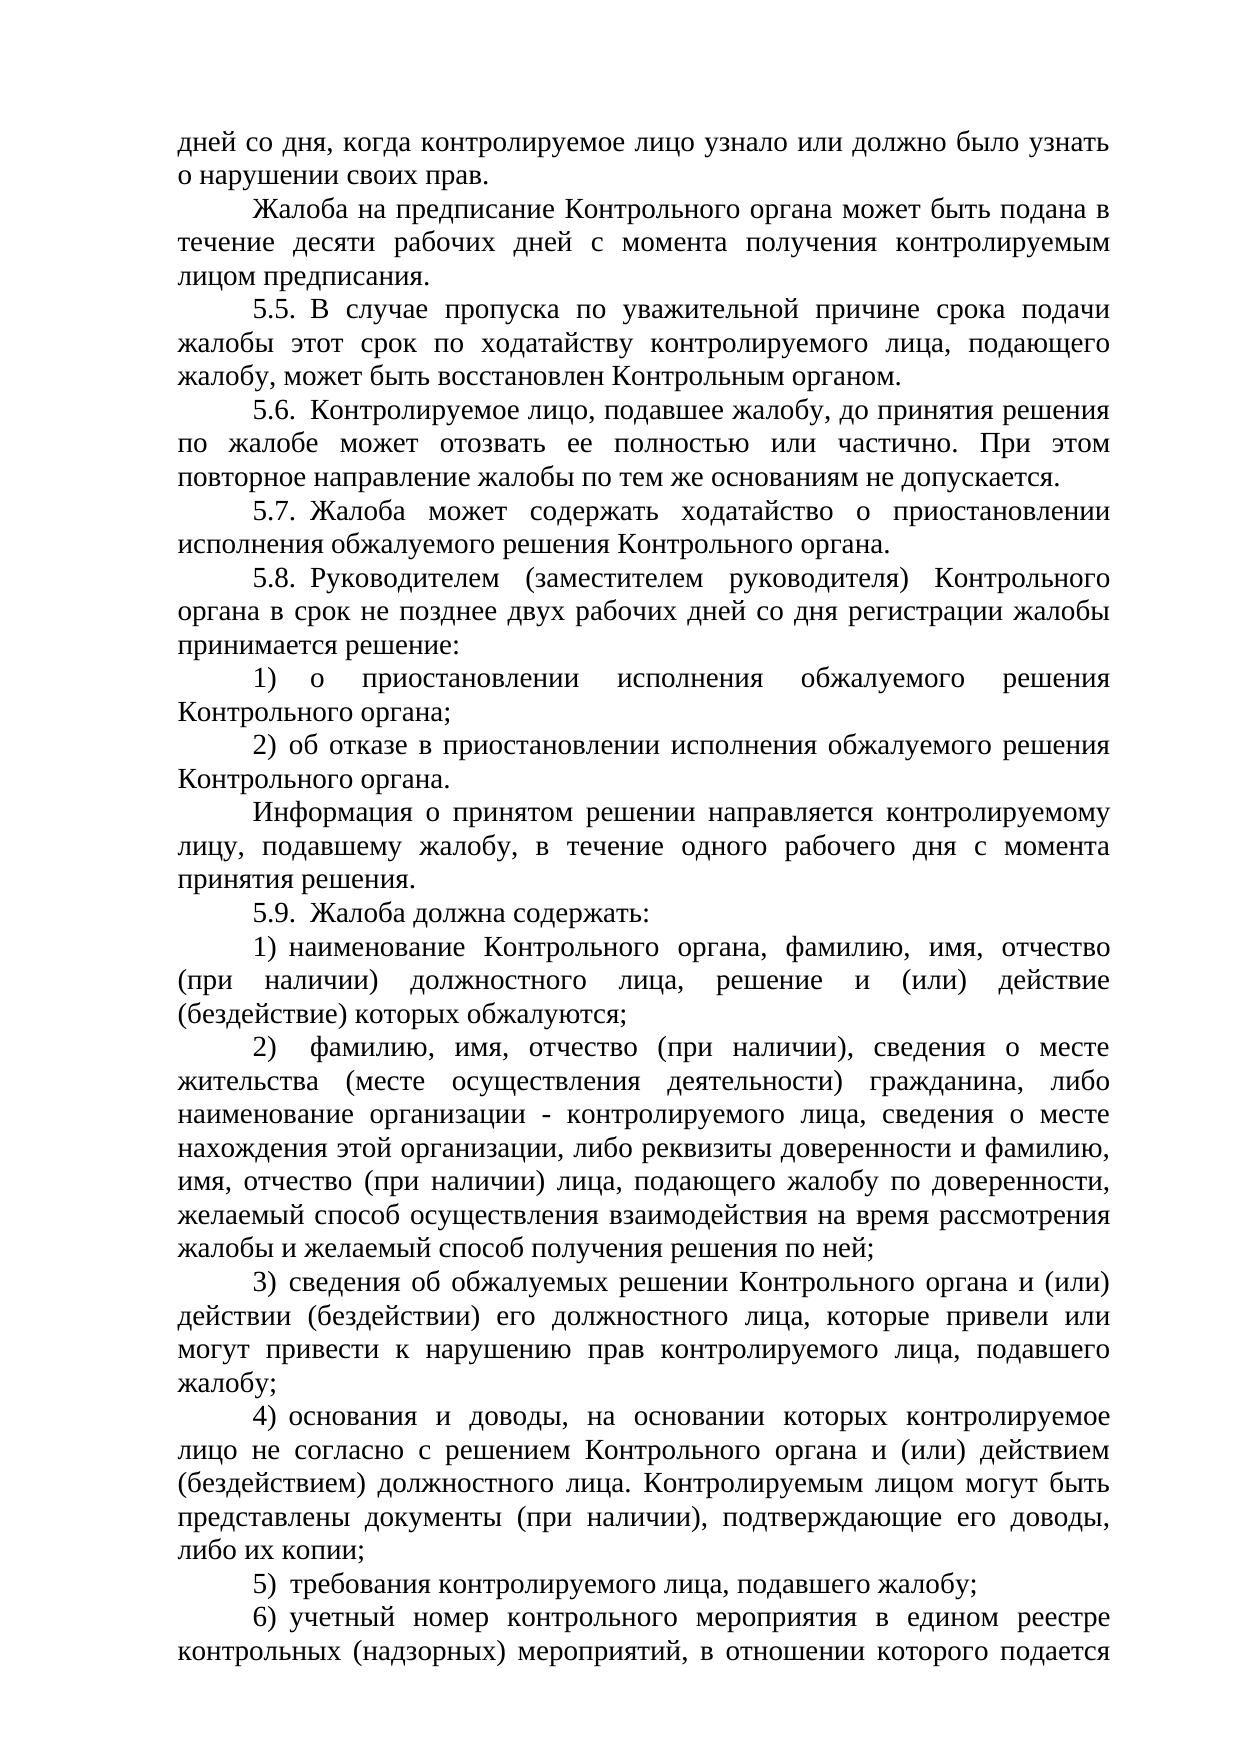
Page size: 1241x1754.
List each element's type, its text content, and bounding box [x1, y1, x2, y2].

list В случае пропуска по уважительной причине срока подачи жалобы этот срок по ходатайству контролируемого лица, подающего жалобу, может быть восстановлен Контрольным органом. [177, 291, 1111, 392]
list наименование Контрольного органа, фамилию, имя, отчество (при наличии) должностного лица, решение и (или) действие (бездействие) которых обжалуются; [177, 929, 1111, 1029]
list фамилию, имя, отчество (при наличии), сведения о месте жительства (месте осуществления деятельности) гражданина, либо наименование организации - контролируемого лица, сведения о месте нахождения этой организации, либо реквизиты доверенности и фамилию, имя, отчество (при наличии) лица, подающего жалобу по доверенности, желаемый способ осуществления взаимодействия на время рассмотрения жалобы и желаемый способ получения решения по ней; [177, 1029, 1111, 1264]
list Контролируемое лицо, подавшее жалобу, до принятия решения по жалобе может отозвать ее полностью или частично. При этом повторное направление жалобы по тем же основаниям не допускается. [177, 392, 1111, 493]
text Жалоба на предписание Контрольного органа может быть подана в течение десяти рабочих дней с момента получения контролируемым лицом предписания. [177, 191, 1111, 291]
list сведения об обжалуемых решении Контрольного органа и (или) действии (бездействии) его должностного лица, которые привели или могут привести к нарушению прав контролируемого лица, подавшего жалобу; [177, 1264, 1111, 1398]
list требования контролируемого лица, подавшего жалобу; [177, 1566, 1111, 1599]
text Информация о принятом решении направляется контролируемому лицу, подавшему жалобу, в течение одного рабочего дня с момента принятия решения. [177, 794, 1111, 895]
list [177, 1599, 1111, 1667]
list Руководителем (заместителем руководителя) Контрольного органа в срок не позднее двух рабочих дней со дня регистрации жалобы принимается решение: [177, 560, 1111, 660]
list о приостановлении исполнения обжалуемого решения Контрольного органа; [177, 660, 1111, 727]
list основания и доводы, на основании которых контролируемое лицо не согласно с решением Контрольного органа и (или) действием (бездействием) должностного лица. Контролируемым лицом могут быть представлены документы (при наличии), подтверждающие его доводы, либо их копии; [177, 1398, 1111, 1566]
list Жалоба может содержать ходатайство о приостановлении исполнения обжалуемого решения Контрольного органа. [177, 493, 1111, 560]
list Жалоба должна содержать: [177, 895, 1111, 929]
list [177, 124, 1111, 191]
list об отказе в приостановлении исполнения обжалуемого решения Контрольного органа. [177, 727, 1111, 794]
